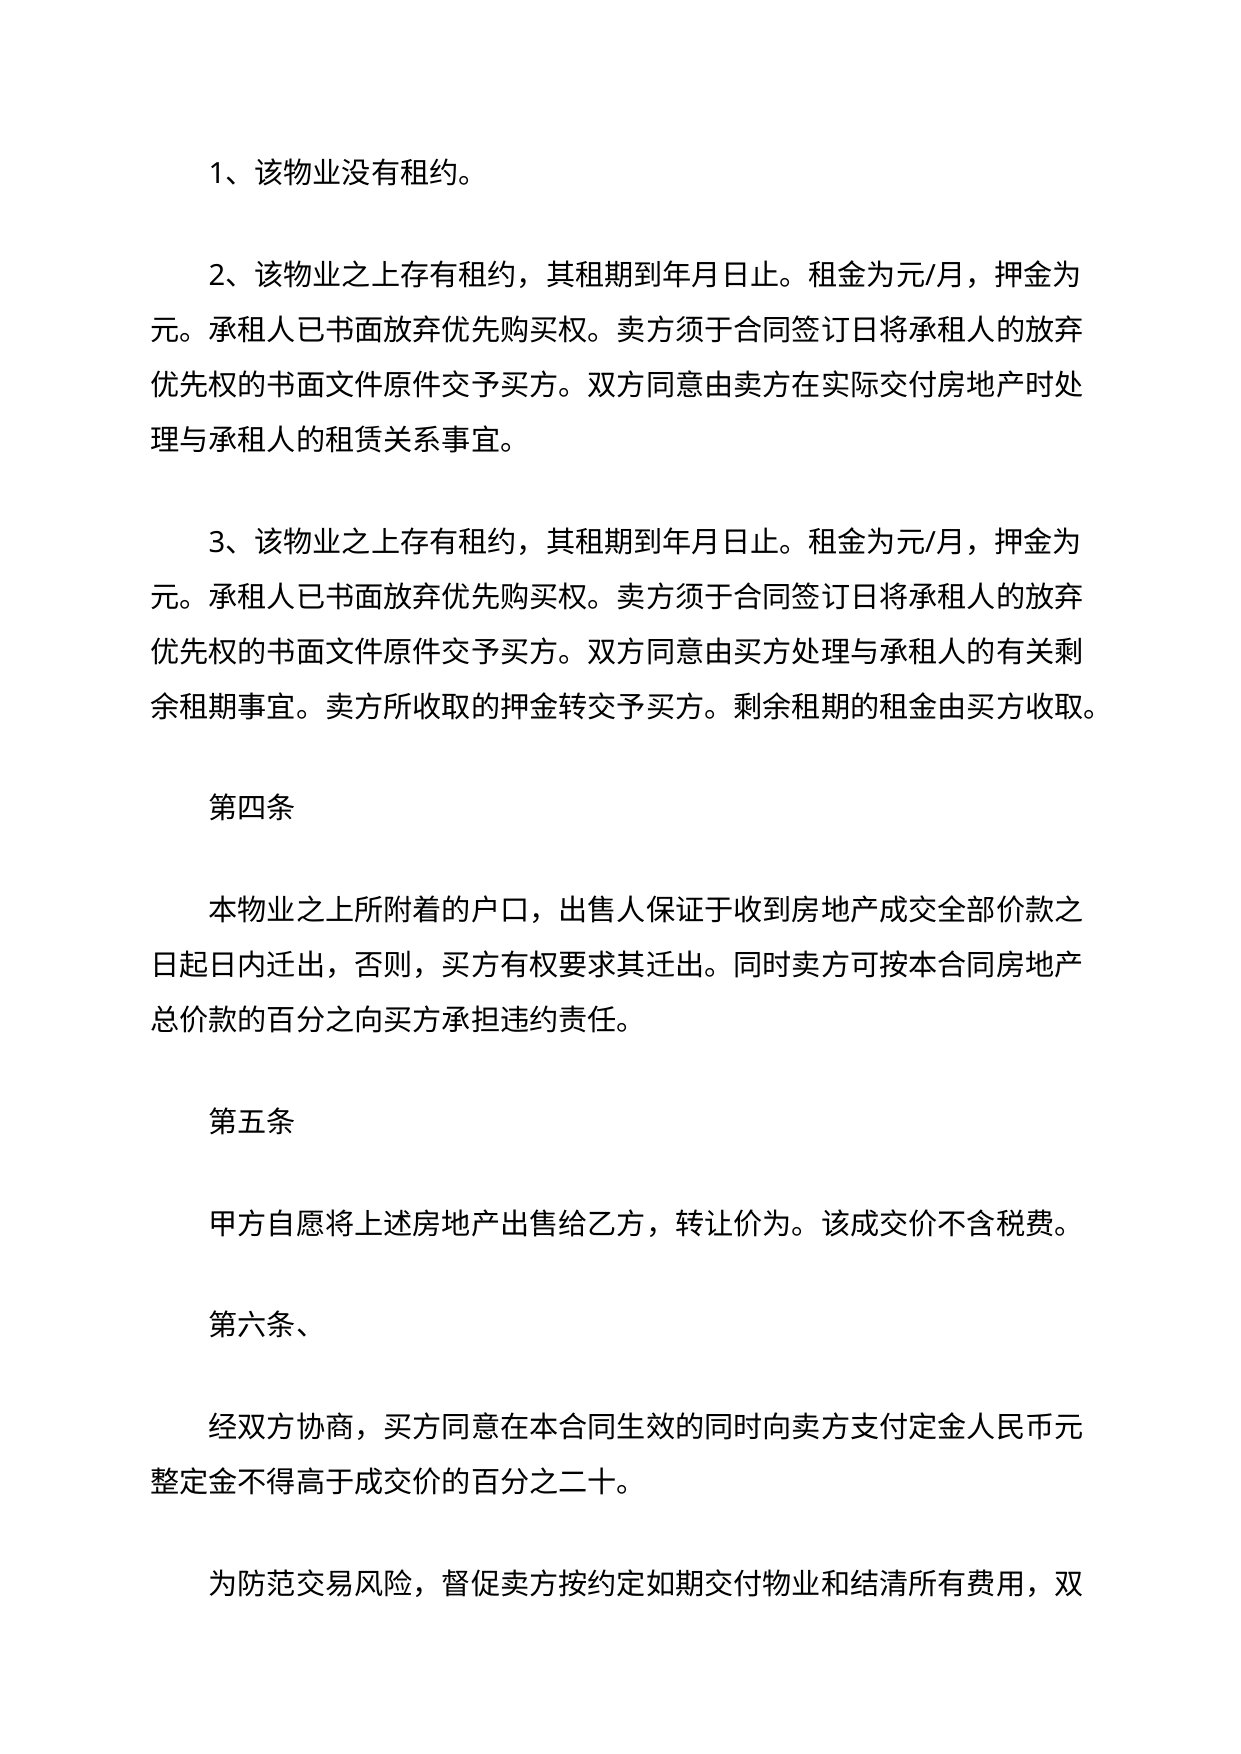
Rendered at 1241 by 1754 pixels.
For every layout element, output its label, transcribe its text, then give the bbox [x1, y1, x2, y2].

text 第五条 [150, 1098, 1090, 1141]
text 第四条 [150, 785, 1090, 827]
text 本物业之上所附着的户口，出售人保证于收到房地产成交全部价款之日起日内迁出，否则，买方有权要求其迁出。同时卖方可按本合同房地产总价款的百分之向买方承担违约责任。 [150, 887, 1090, 1039]
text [150, 1560, 1090, 1603]
text 2、该物业之上存有租约，其租期到年月日止。租金为元/月，押金为元。承租人已书面放弃优先购买权。卖方须于合同签订日将承租人的放弃优先权的书面文件原件交予买方。双方同意由卖方在实际交付房地产时处理与承租人的租赁关系事宜。 [150, 252, 1090, 459]
text 3、该物业之上存有租约，其租期到年月日止。租金为元/月，押金为元。承租人已书面放弃优先购买权。卖方须于合同签订日将承租人的放弃优先权的书面文件原件交予买方。双方同意由买方处理与承租人的有关剩余租期事宜。卖方所收取的押金转交予买方。剩余租期的租金由买方收取。 [150, 518, 1090, 726]
text 第六条、 [150, 1302, 1090, 1344]
text 经双方协商，买方同意在本合同生效的同时向卖方支付定金人民币元整定金不得高于成交价的百分之二十。 [150, 1404, 1090, 1501]
text 甲方自愿将上述房地产出售给乙方，转让价为。该成交价不含税费。 [150, 1200, 1090, 1242]
text 1、该物业没有租约。 [150, 150, 1090, 192]
